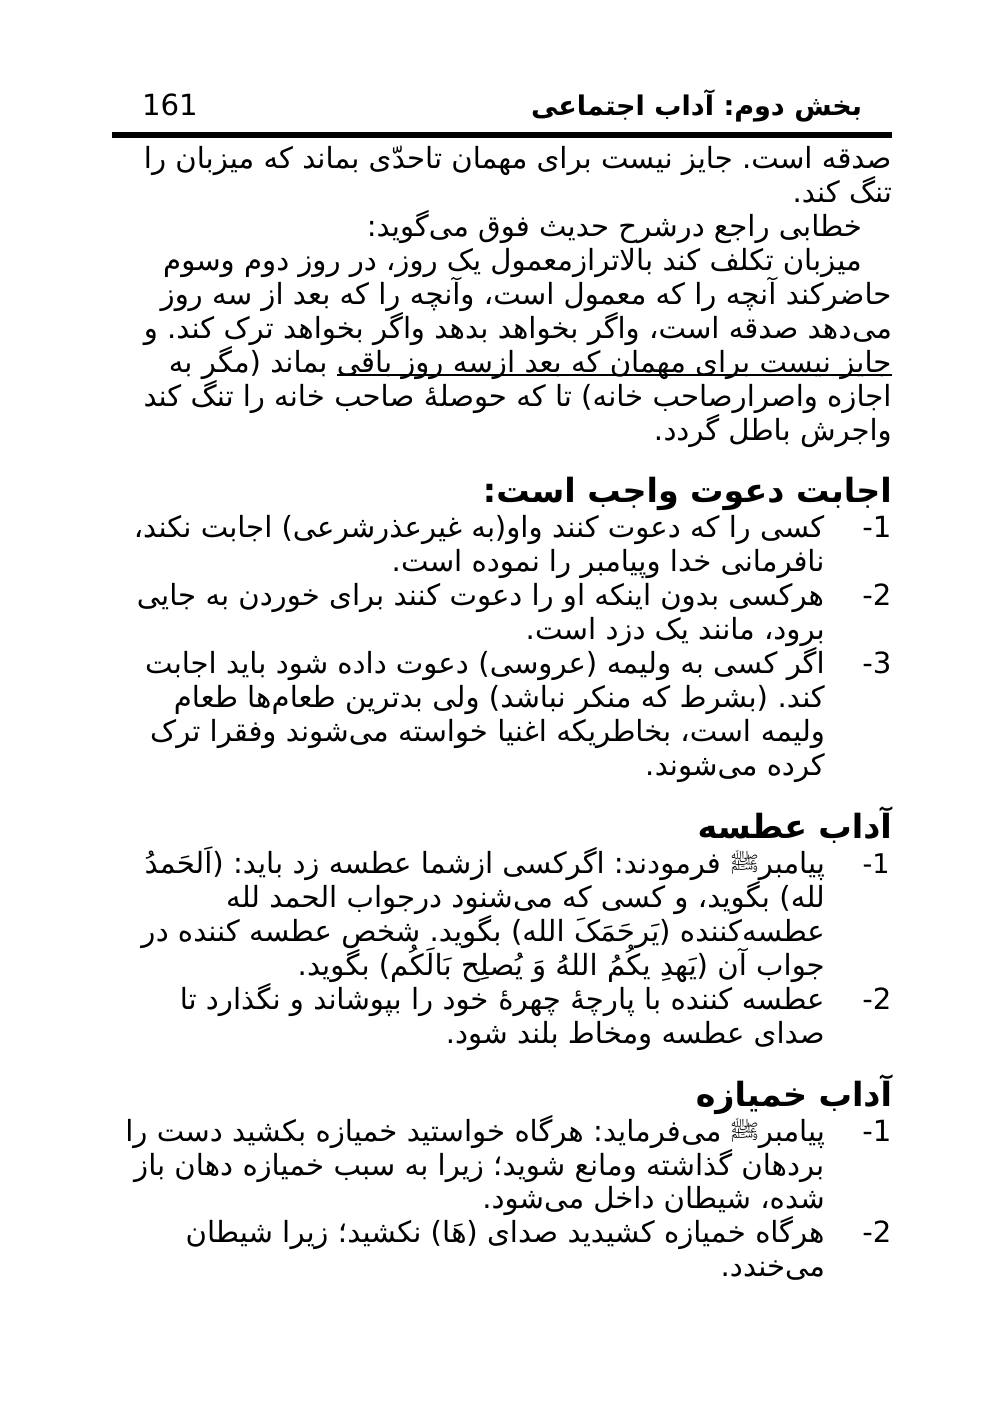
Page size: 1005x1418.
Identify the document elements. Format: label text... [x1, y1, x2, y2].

list کسی را که دعوت کنند واو(به غیرعذرشرعی) اجابت نکند، نافرمانی خدا وپیامبر را نموده است. [112, 511, 862, 579]
text خطابی راجع درشرح حدیث فوق می‌گوید: [112, 209, 892, 243]
text اجابت دعوت واجب است: [112, 472, 892, 511]
text آداب خمیازه [112, 1075, 892, 1114]
list عطسه کننده با پارچۀ چهرۀ خود را بپوشاند و نگذارد تا صدای عطسه ومخاط بلند شود. [112, 982, 862, 1050]
text آداب عطسه [112, 807, 892, 846]
list پیامبرﷺ می‌فرماید: هرگاه خواستید خمیازه بکشید دست را بردهان گذاشته ومانع شوید؛ زیرا به سبب خمیازه دهان باز شده، شیطان داخل می‌شود. [112, 1114, 862, 1216]
text میزبان تکلف کند بالاترازمعمول یک روز، در روز دوم وسوم حاضرکند آنچه را که معمول است، وآنچه را که بعد از سه روز می‌دهد صدقه است، واگر بخواهد بدهد واگر بخواهد ترک کند. و جایز نیست برای مهمان که بعد ازسه روز باقی بماند (مگر به اجازه واصرارصاحب خانه) تا که حوصلۀ صاحب خانه را تنگ کند واجرش باطل گردد. [112, 243, 892, 447]
list هرکسی بدون اینکه او را دعوت کنند برای خوردن به جایی برود، مانند یک دزد است. [112, 579, 862, 647]
list اگر کسی به ولیمه (عروسی) دعوت داده شود باید اجابت کند. (بشرط که منکر نباشد) ولی بد‌ترین طعام‌ها طعام ولیمه است، بخاطریکه اغنیا خواسته می‌شوند وفقرا ترک کرده می‌شوند. [112, 647, 862, 782]
list پیامبرﷺ فرمودند: اگرکسی ازشما عطسه زد باید: (اَلحَمدُ لله) بگوید، و کسی که می‌شنود درجواب الحمد لله عطسه‌کننده (یَرحَمَکَ الله) بگوید. شخص عطسه کننده در جواب آن (یَهدِ یکُمُ اللهُ وَ یُصلِح بَالَکُم) بگوید. [112, 846, 862, 982]
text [112, 141, 892, 209]
list هرگاه خمیازه کشیدید صدای (هَا) نکشید؛ زیرا شیطان می‌خندد. [112, 1216, 862, 1284]
